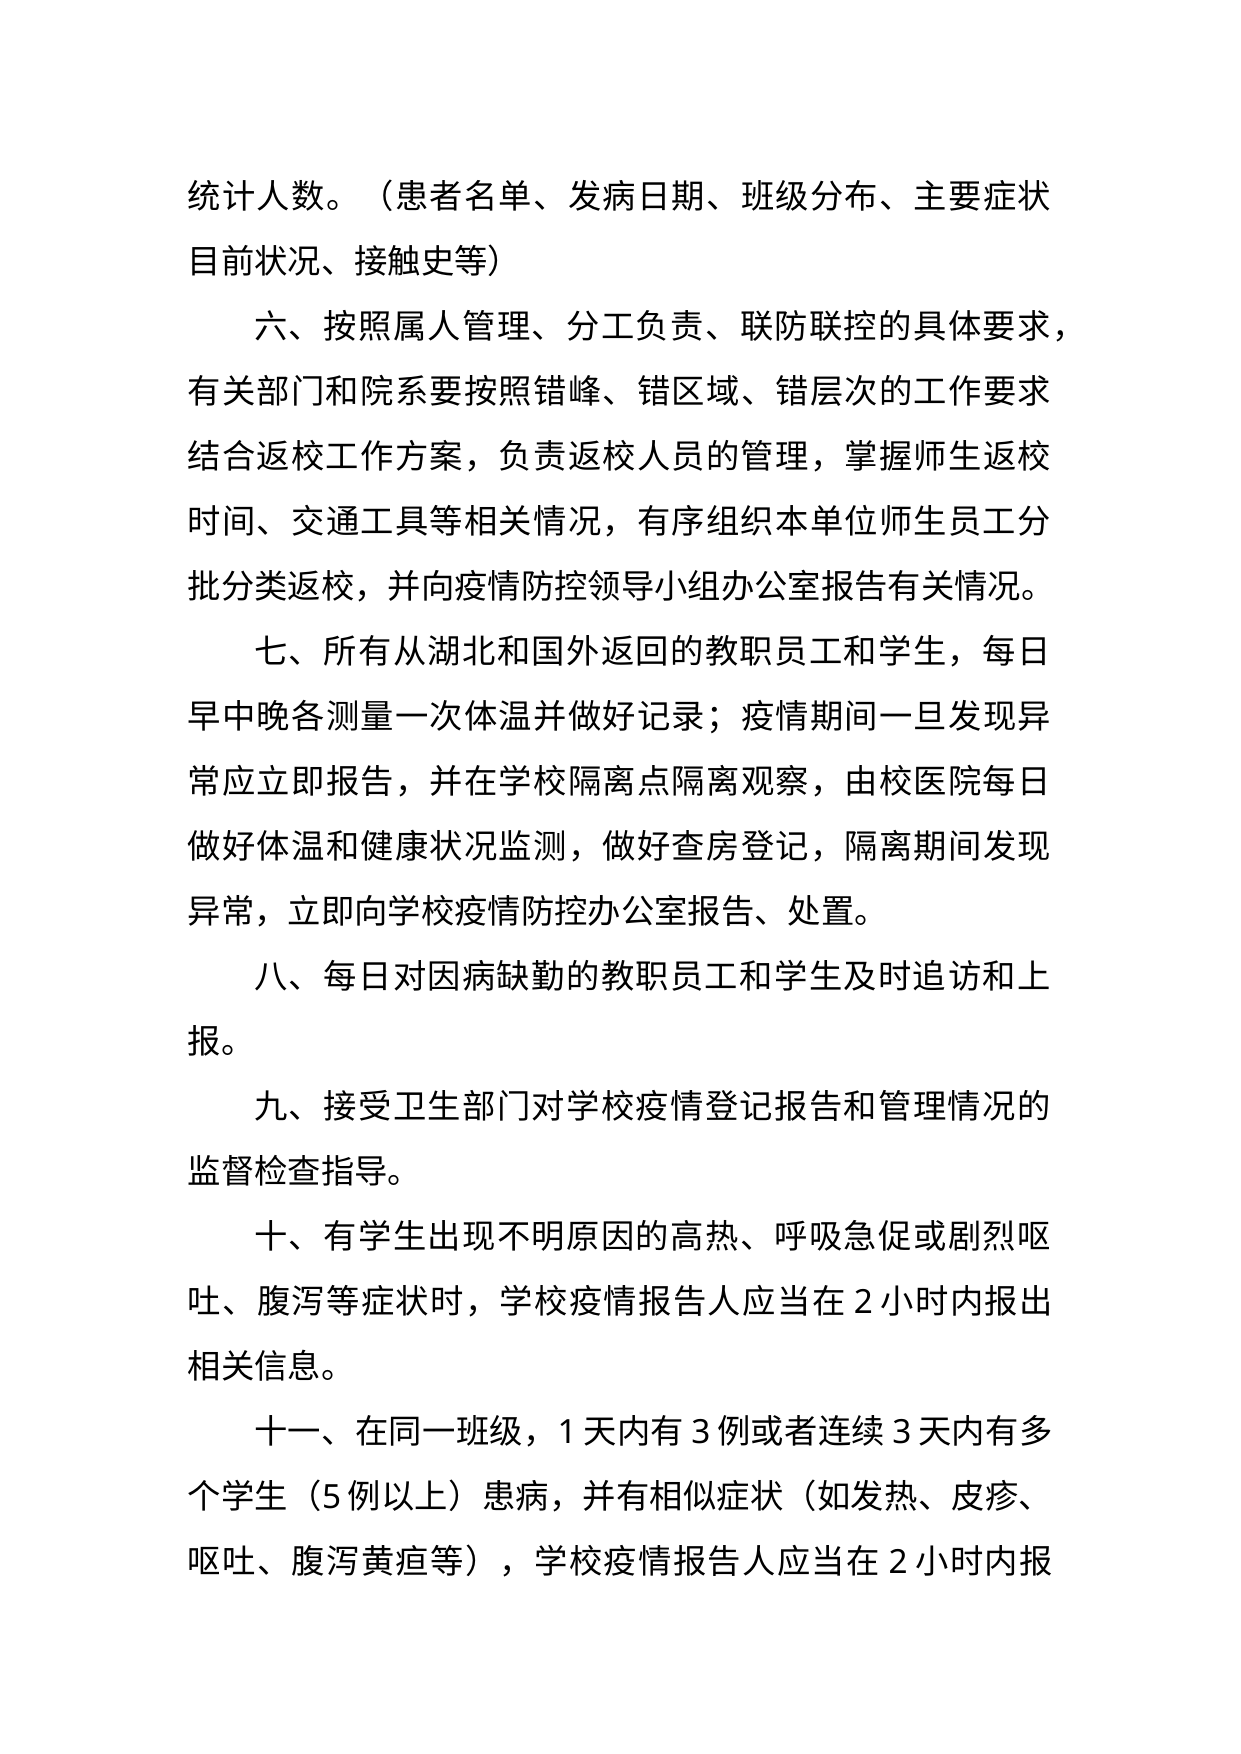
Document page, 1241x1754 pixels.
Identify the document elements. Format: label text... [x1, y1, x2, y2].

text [187, 162, 1053, 292]
text 七、所有从湖北和国外返回的教职员工和学生，每日早中晚各测量一次体温并做好记录；疫情期间一旦发现异常应立即报告，并在学校隔离点隔离观察，由校医院每日做好体温和健康状况监测，做好查房登记，隔离期间发现异常，立即向学校疫情防控办公室报告、处置。 [187, 617, 1053, 942]
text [187, 1397, 1053, 1592]
text 八、每日对因病缺勤的教职员工和学生及时追访和上报。 [187, 942, 1053, 1072]
text 十、有学生出现不明原因的高热、呼吸急促或剧烈呕吐、腹泻等症状时，学校疫情报告人应当在2小时内报出相关信息。 [187, 1202, 1053, 1397]
text 九、接受卫生部门对学校疫情登记报告和管理情况的监督检查指导。 [187, 1072, 1053, 1202]
text 六、按照属人管理、分工负责、联防联控的具体要求，有关部门和院系要按照错峰、错区域、错层次的工作要求，结合返校工作方案，负责返校人员的管理，掌握师生返校时间、交通工具等相关情况，有序组织本单位师生员工分批分类返校，并向疫情防控领导小组办公室报告有关情况。 [187, 292, 1053, 617]
